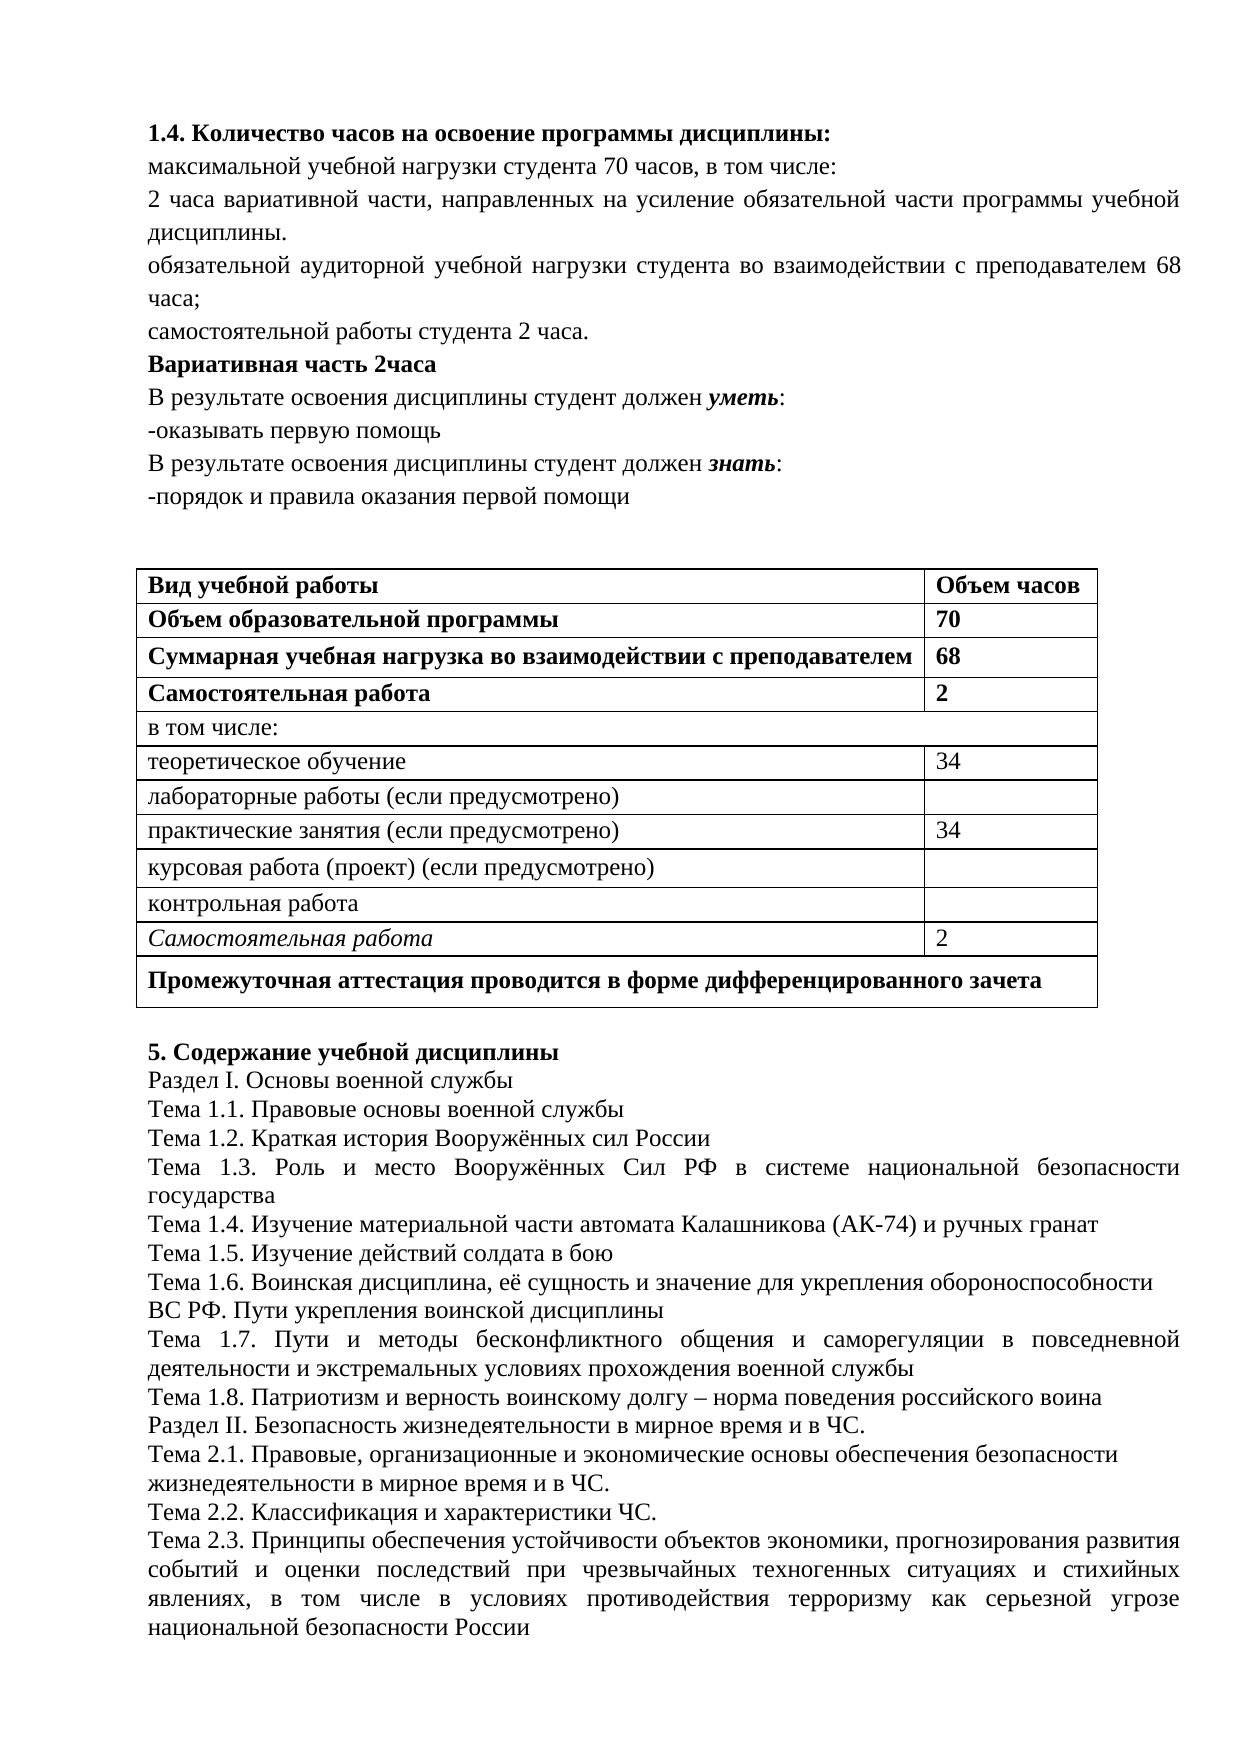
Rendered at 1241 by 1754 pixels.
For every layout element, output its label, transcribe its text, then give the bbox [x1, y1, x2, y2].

text самостоятельной работы студента 2 часа. [148, 316, 1181, 345]
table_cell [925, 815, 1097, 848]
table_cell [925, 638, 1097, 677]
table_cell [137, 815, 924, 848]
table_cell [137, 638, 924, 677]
text Тема 1.7. Пути и методы бесконфликтного общения и саморегуляции в повседневной деятельности и экстремальных условиях прохождения военной службы [148, 1324, 1181, 1382]
text Тема 2.1. Правовые, организационные и экономические основы обеспечения безопасности жизнедеятельности в мирное время и в ЧС. [148, 1439, 1181, 1497]
text максимальной учебной нагрузки студента 70 часов, в том числе: [148, 151, 1181, 180]
text Тема 2.2. Классификация и характеристики ЧС. [148, 1497, 1181, 1526]
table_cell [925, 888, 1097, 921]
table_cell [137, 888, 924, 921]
text -оказывать первую помощь [148, 415, 1181, 444]
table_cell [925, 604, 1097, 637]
text Вариативная часть 2часа [148, 349, 1181, 378]
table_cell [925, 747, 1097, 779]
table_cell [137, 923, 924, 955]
text Раздел I. Основы военной службы [148, 1066, 1181, 1094]
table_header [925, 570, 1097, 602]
text Тема 1.2. Краткая история Вооружённых сил России [148, 1123, 1181, 1152]
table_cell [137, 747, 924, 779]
text В результате освоения дисциплины студент должен уметь: [148, 382, 1181, 411]
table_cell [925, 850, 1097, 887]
text Тема 1.1. Правовые основы военной службы [148, 1094, 1181, 1123]
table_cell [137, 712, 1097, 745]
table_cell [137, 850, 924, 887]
text 1.4. Количество часов на освоение программы дисциплины: [148, 118, 1181, 147]
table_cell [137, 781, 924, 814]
text Тема 2.3. Принципы обеспечения устойчивости объектов экономики, прогнозирования развития событий и оценки последствий при чрезвычайных техногенных ситуациях и стихийных явлениях, в том числе в условиях противодействия терроризму как серьезной угрозе национальной безопасности России [148, 1526, 1181, 1641]
text Тема 1.3. Роль и место Вооружённых Сил РФ в системе национальной безопасности государства [148, 1152, 1181, 1209]
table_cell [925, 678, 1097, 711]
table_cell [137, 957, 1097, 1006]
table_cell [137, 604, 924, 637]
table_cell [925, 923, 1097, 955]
text 2 часа вариативной части, направленных на усиление обязательной части программы учебной дисциплины. [148, 184, 1181, 246]
text Тема 1.5. Изучение действий солдата в бою [148, 1238, 1181, 1267]
text 5. Содержание учебной дисциплины [148, 1037, 1181, 1066]
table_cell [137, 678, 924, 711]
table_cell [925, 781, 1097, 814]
text В результате освоения дисциплины студент должен знать: [148, 448, 1181, 477]
text Тема 1.6. Воинская дисциплина, её сущность и значение для укрепления обороноспособности ВС РФ. Пути укрепления воинской дисциплины [148, 1267, 1181, 1324]
text обязательной аудиторной учебной нагрузки студента во взаимодействии с преподавателем 68 часа; [148, 250, 1181, 312]
text Тема 1.8. Патриотизм и верность воинскому долгу – норма поведения российского воина [148, 1382, 1181, 1411]
text -порядок и правила оказания первой помощи [148, 481, 1181, 510]
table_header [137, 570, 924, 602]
text Раздел II. Безопасность жизнедеятельности в мирное время и в ЧС. [148, 1411, 1181, 1439]
text Тема 1.4. Изучение материальной части автомата Калашникова (АК-74) и ручных гранат [148, 1209, 1181, 1238]
